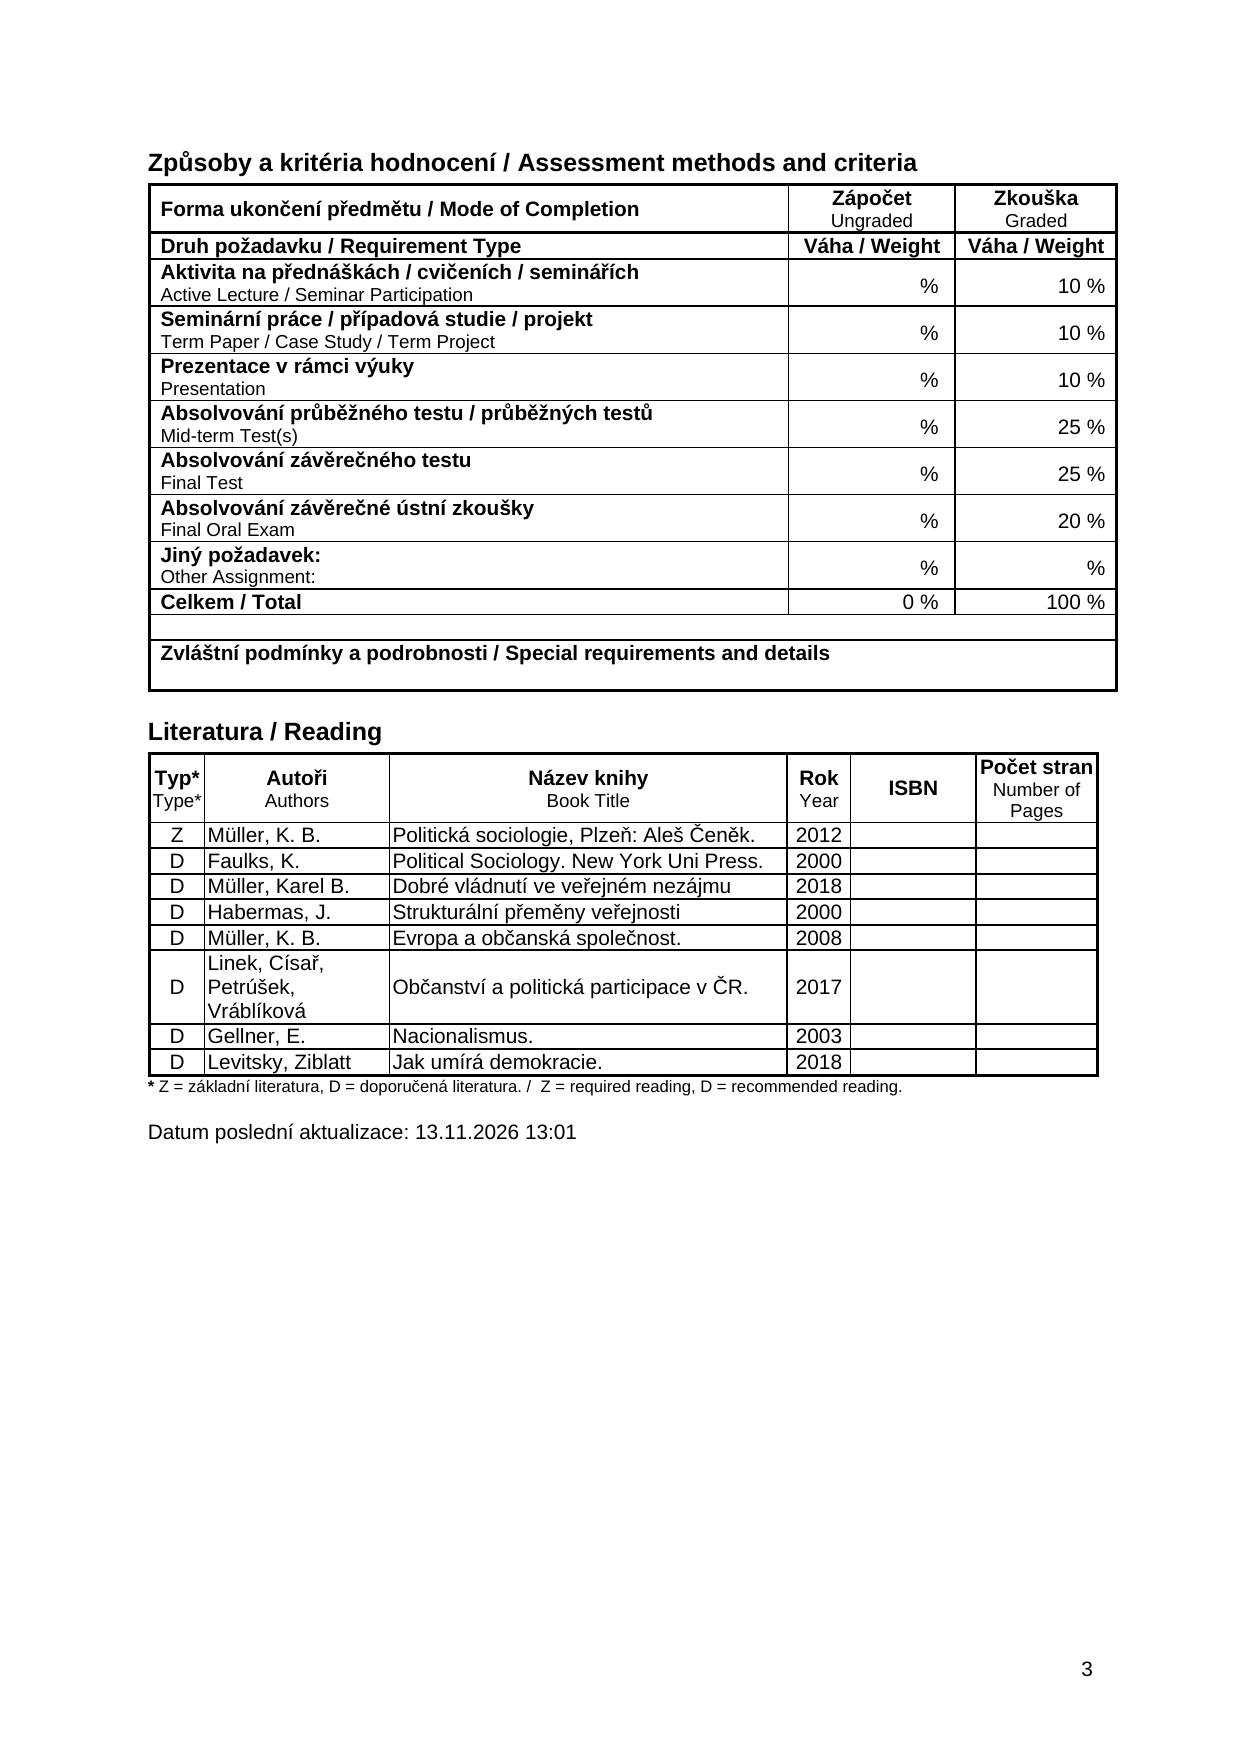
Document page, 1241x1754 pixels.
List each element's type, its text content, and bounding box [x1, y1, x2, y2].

table_cell [977, 1050, 1096, 1074]
table_header Forma ukončení předmětu / Mode of Completion [151, 186, 788, 231]
table_header Rok Year [788, 755, 850, 822]
table_cell Absolvování závěrečné ústní zkoušky Final Oral Exam [151, 495, 788, 541]
table_cell D [151, 1050, 204, 1074]
table_cell 25 % [956, 448, 1115, 494]
table_cell Müller, K. B. [205, 926, 389, 949]
table_cell 2017 [788, 951, 850, 1023]
table_cell 25 % [956, 401, 1115, 447]
table_cell Absolvování průběžného testu / průběžných testů Mid-term Test(s) [151, 401, 788, 447]
table_cell [977, 849, 1096, 873]
table_cell 2012 [788, 823, 850, 847]
text * Z = základní literatura, D = doporučená literatura. / Z = required reading, D = recommended reading. [148, 1077, 1093, 1096]
table_cell [851, 1025, 975, 1048]
table_cell [977, 926, 1096, 949]
table_cell 10 % [956, 307, 1115, 352]
table_cell [977, 1025, 1096, 1048]
table_cell D [151, 875, 204, 898]
table_cell [851, 875, 975, 898]
table_cell 20 % [956, 495, 1115, 541]
text Literatura / Reading [148, 717, 1093, 745]
table_cell 2000 [788, 900, 850, 924]
table_cell 2000 [788, 849, 850, 873]
table_cell % [789, 260, 954, 305]
table_cell Druh požadavku / Requirement Type [151, 234, 788, 258]
table_cell Dobré vládnutí ve veřejném nezájmu [390, 875, 786, 898]
table_cell Müller, Karel B. [205, 875, 389, 898]
table_cell Absolvování závěrečného testu Final Test [151, 448, 788, 494]
table_cell Váha / Weight [956, 234, 1115, 258]
table_header Typ* Type* [151, 755, 204, 822]
table_header Zkouška Graded [956, 186, 1115, 231]
table_cell [851, 1050, 975, 1074]
text Způsoby a kritéria hodnocení / Assessment methods and criteria [148, 148, 1093, 176]
table_cell Celkem / Total [151, 590, 788, 613]
table_cell Seminární práce / případová studie / projekt Term Paper / Case Study / Term Project [151, 307, 788, 352]
table_cell 10 % [956, 260, 1115, 305]
table_cell Habermas, J. [205, 900, 389, 924]
table_cell Prezentace v rámci výuky Presentation [151, 354, 788, 399]
table_cell Jiný požadavek: (stručný popis) Other Assignment: [151, 542, 788, 588]
table_cell 100 % [956, 590, 1115, 613]
table_cell 0 % [789, 590, 954, 613]
table_cell Political Sociology. New York Uni Press. [390, 849, 786, 873]
table_cell 2018 [788, 875, 850, 898]
table_cell Evropa a občanská společnost. [390, 926, 786, 949]
table_cell 2018 [788, 1050, 850, 1074]
table_cell 2008 [788, 926, 850, 949]
table_cell [851, 823, 975, 847]
table_header ISBN [851, 755, 975, 822]
table_cell [851, 926, 975, 949]
table_cell % [789, 542, 954, 588]
table_cell Levitsky, Ziblatt [205, 1050, 389, 1074]
table_cell D [151, 849, 204, 873]
table_cell Gellner, E. [205, 1025, 389, 1048]
table_cell [977, 951, 1096, 1023]
table_header Zápočet Ungraded [789, 186, 954, 231]
table_cell D [151, 951, 204, 1023]
table_cell % [789, 354, 954, 399]
table_cell [851, 900, 975, 924]
table_cell [851, 951, 975, 1023]
table_cell Politická sociologie, Plzeň: Aleš Čeněk. [390, 823, 786, 847]
table_cell % [789, 401, 954, 447]
table_cell Občanství a politická participace v ČR. [390, 951, 786, 1023]
table_cell Zvláštní podmínky a podrobnosti / Special requirements and details [151, 641, 1115, 688]
table_cell Nacionalismus. [390, 1025, 786, 1048]
table_cell Faulks, K. [205, 849, 389, 873]
table_cell [977, 875, 1096, 898]
table_cell [977, 823, 1096, 847]
table_cell Z [151, 823, 204, 847]
table_cell % [789, 307, 954, 352]
table_cell % [956, 542, 1115, 588]
table_cell [851, 849, 975, 873]
table_header Název knihy Book Title [390, 755, 786, 822]
table_cell D [151, 926, 204, 949]
table_cell Váha / Weight [789, 234, 954, 258]
table_cell % [789, 495, 954, 541]
table_cell D [151, 1025, 204, 1048]
table_cell [977, 900, 1096, 924]
table_cell [151, 615, 1115, 639]
table_cell D [151, 900, 204, 924]
table_header Autoři Authors [205, 755, 389, 822]
table_cell Müller, K. B. [205, 823, 389, 847]
table_cell 2003 [788, 1025, 850, 1048]
table_cell 10 % [956, 354, 1115, 399]
table_cell Linek, Císař, Petrúšek, Vráblíková [205, 951, 389, 1023]
table_cell Strukturální přeměny veřejnosti [390, 900, 786, 924]
table_cell % [789, 448, 954, 494]
table_cell Jak umírá demokracie. [390, 1050, 786, 1074]
table_cell Aktivita na přednáškách / cvičeních / seminářích Active Lecture / Seminar Participation [151, 260, 788, 305]
text Datum poslední aktualizace: 22.9.2021 13:07 [148, 1120, 1093, 1144]
table_header Počet stran Number of Pages [977, 755, 1096, 822]
